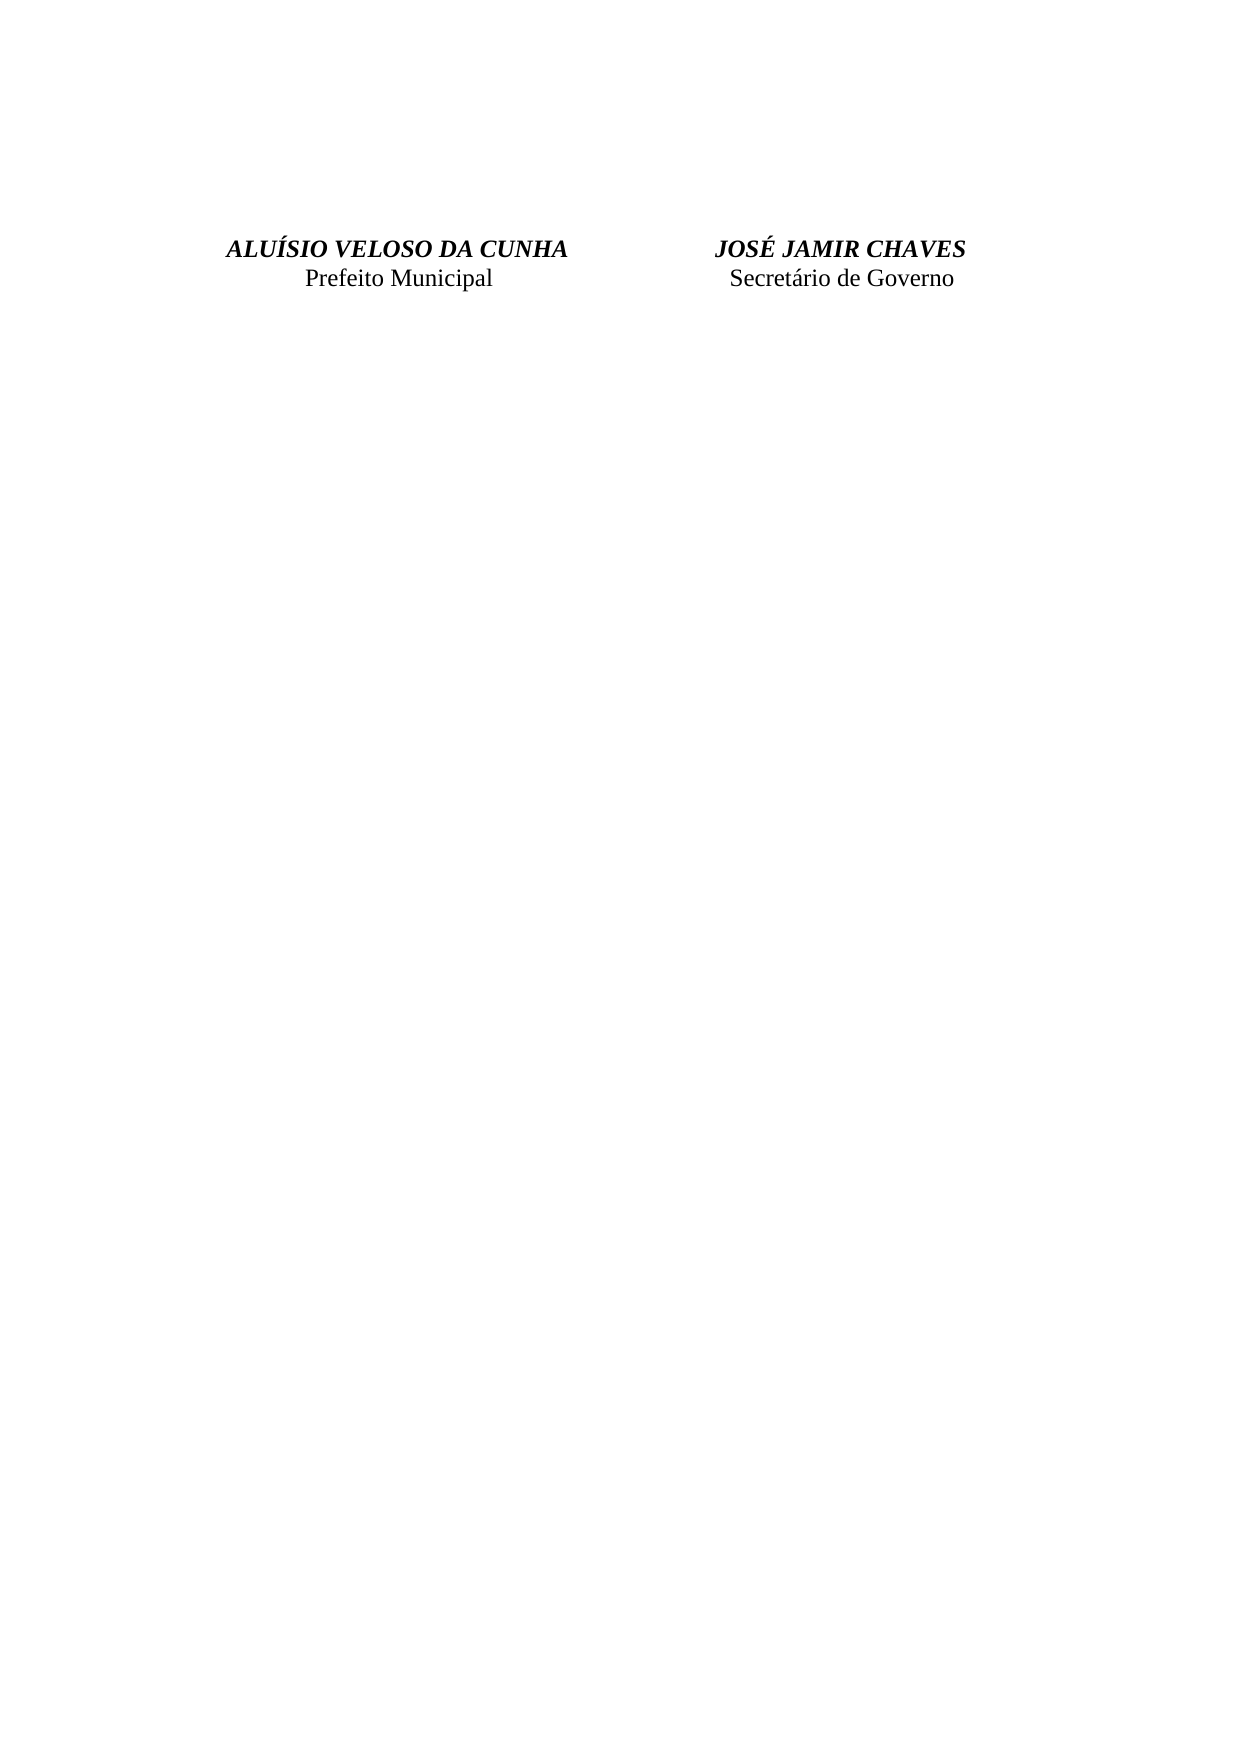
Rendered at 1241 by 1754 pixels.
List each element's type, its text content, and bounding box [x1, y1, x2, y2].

table_header JOSÉ JAMIR CHAVES Secretário de Governo [620, 234, 1063, 291]
table_header ALUÍSIO VELOSO DA CUNHA Prefeito Municipal [177, 234, 620, 291]
